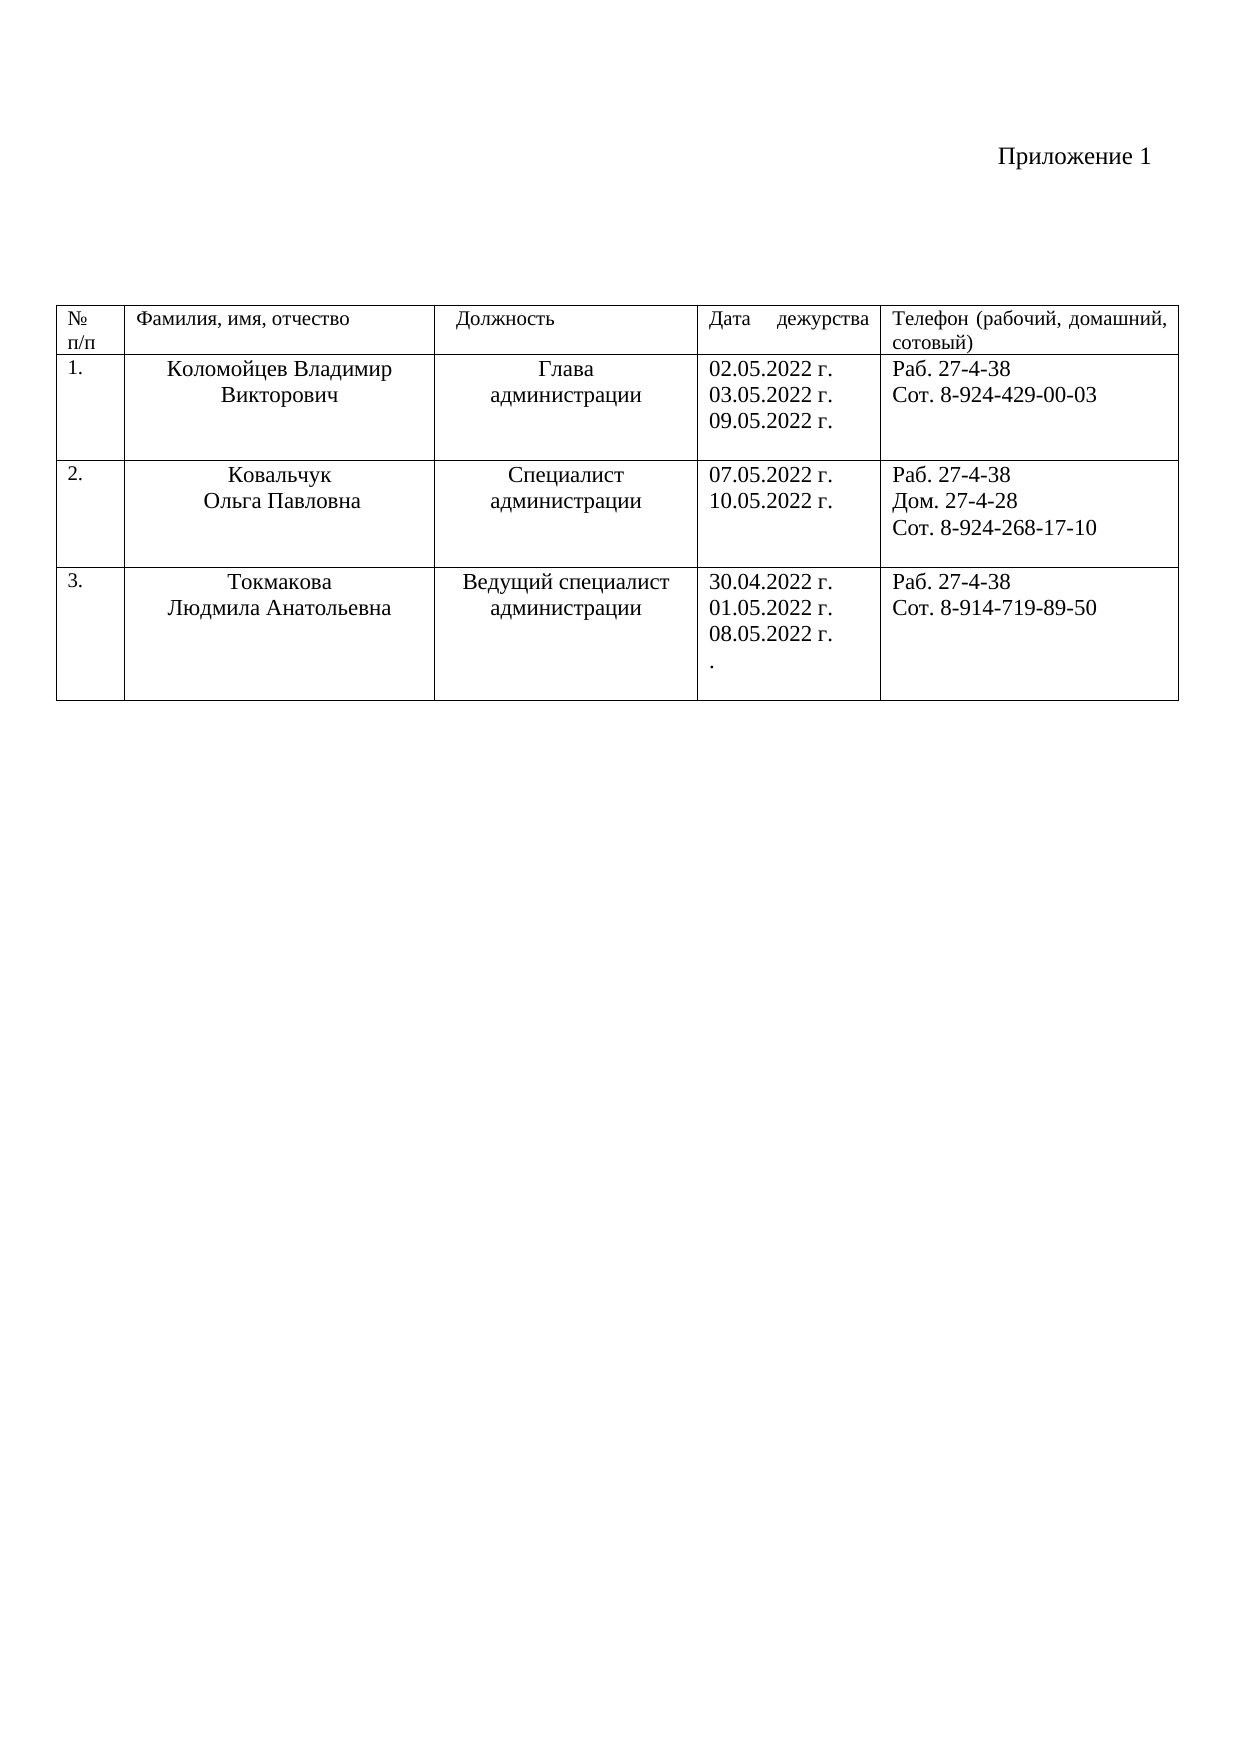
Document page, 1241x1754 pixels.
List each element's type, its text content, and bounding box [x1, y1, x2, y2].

table_cell 02.05.2022 г. 03.05.2022 г. 09.05.2022 г. [698, 355, 880, 460]
table_cell Специалист администрации [435, 461, 697, 567]
table_cell 2. [57, 461, 124, 567]
table_cell Коломойцев Владимир Викторович [125, 355, 434, 460]
table_cell Токмакова Людмила Анатольевна [125, 568, 434, 699]
table_cell 1. [57, 355, 124, 460]
table_header Телефон (рабочий, домашний, сотовый) [881, 306, 1178, 354]
table_cell Раб. 27-4-38 Сот. 8-924-429-00-03 [881, 355, 1178, 460]
table_cell Глава администрации [435, 355, 697, 460]
table_header Дата дежурства [698, 306, 880, 354]
table_cell 30.04.2022 г. 01.05.2022 г. 08.05.2022 г. . [698, 568, 880, 699]
table_cell Раб. 27-4-38 Дом. 27-4-28 Сот. 8-924-268-17-10 [881, 461, 1178, 567]
text Приложение 1 [148, 141, 1152, 170]
table_cell Ковальчук Ольга Павловна [125, 461, 434, 567]
table_header Фамилия, имя, отчество [125, 306, 434, 354]
table_cell 3. [57, 568, 124, 699]
table_cell Ведущий специалист администрации [435, 568, 697, 699]
table_header № п/п [57, 306, 124, 354]
table_cell Раб. 27-4-38 Сот. 8-914-719-89-50 [881, 568, 1178, 699]
table_cell 07.05.2022 г. 10.05.2022 г. [698, 461, 880, 567]
table_header Должность [435, 306, 697, 354]
